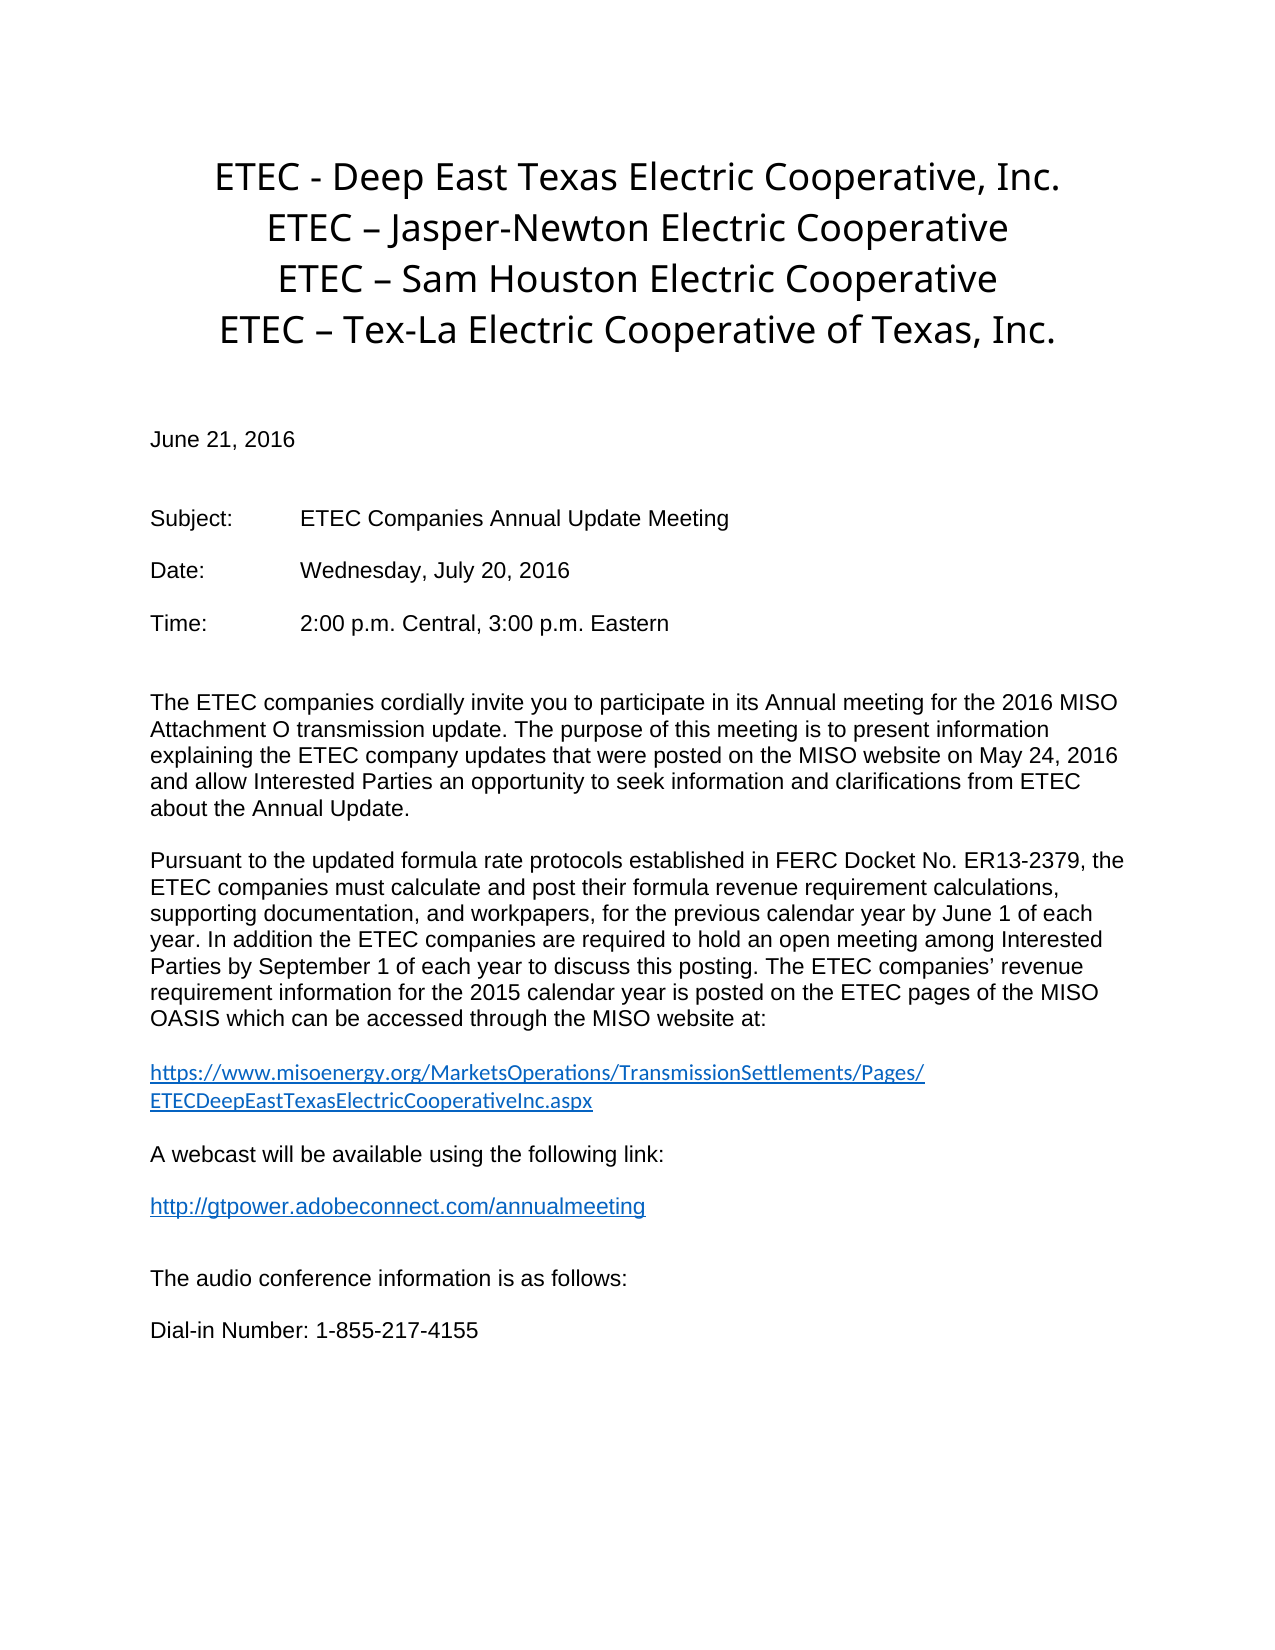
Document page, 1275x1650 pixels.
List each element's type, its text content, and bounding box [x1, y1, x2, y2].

text June 21, 2016 [150, 426, 1125, 452]
text A webcast will be available using the following link: [150, 1141, 1125, 1167]
text https://www.misoenergy.org/MarketsOperations/TransmissionSettlements/Pages/ETECDeepEastTexasElectricCooperativeInc.aspx [150, 1058, 1125, 1114]
text Dial-in Number: 1-855-217-4155 [150, 1317, 1125, 1344]
text The audio conference information is as follows: [150, 1265, 1125, 1291]
text ETEC – Sam Houston Electric Cooperative [150, 252, 1125, 303]
text ETEC – Jasper-Newton Electric Cooperative [150, 201, 1125, 252]
text ETEC – Tex-La Electric Cooperative of Texas, Inc. [150, 303, 1125, 354]
text The ETEC companies cordially invite you to participate in its Annual meeting for the 2016 MISO Attachment O transmission update. The purpose of this meeting is to present information explaining the ETEC company updates that were posted on the MISO website on May 24, 2016 and allow Interested Parties an opportunity to seek information and clarifications from ETEC about the Annual Update. [150, 689, 1125, 821]
text ETEC - Deep East Texas Electric Cooperative, Inc. [150, 150, 1125, 201]
text http://gtpower.adobeconnect.com/annualmeeting [150, 1193, 1125, 1219]
text Subject: ETEC Companies Annual Update Meeting [150, 505, 1125, 531]
text Date: Wednesday, July 20, 2016 [150, 557, 1125, 584]
text Pursuant to the updated formula rate protocols established in FERC Docket No. ER13-2379, the ETEC companies must calculate and post their formula revenue requirement calculations, supporting documentation, and workpapers, for the previous calendar year by June 1 of each year. In addition the ETEC companies are required to hold an open meeting among Interested Parties by September 1 of each year to discuss this posting. The ETEC companies’ revenue requirement information for the 2015 calendar year is posted on the ETEC pages of the MISO OASIS which can be accessed through the MISO website at: [150, 847, 1125, 1032]
text Time: 2:00 p.m. Central, 3:00 p.m. Eastern [150, 610, 1125, 636]
